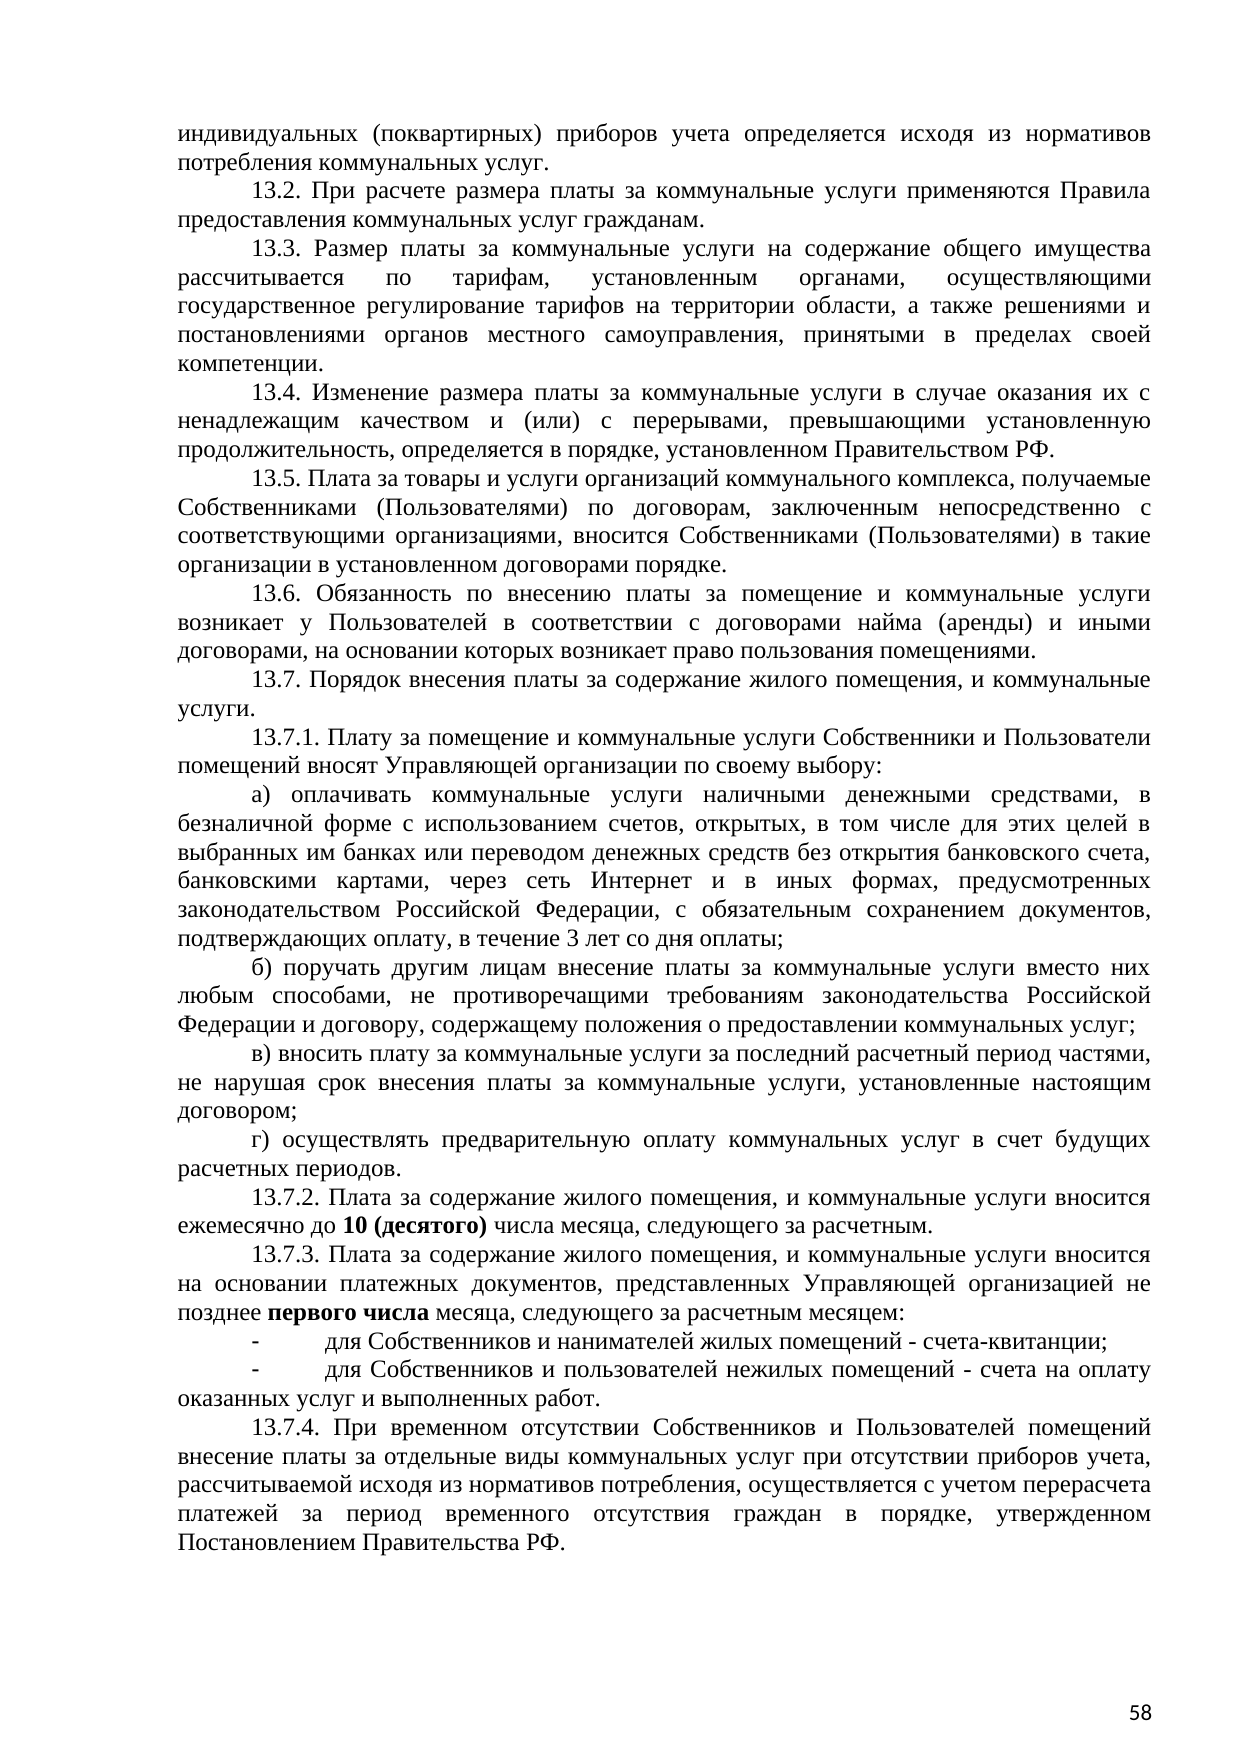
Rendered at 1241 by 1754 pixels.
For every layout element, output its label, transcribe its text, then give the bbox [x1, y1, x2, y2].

text в) вносить плату за коммунальные услуги за последний расчетный период частями, не нарушая срок внесения платы за коммунальные услуги, установленные настоящим договором; [177, 1038, 1152, 1124]
text 13.4. Изменение размера платы за коммунальные услуги в случае оказания их с ненадлежащим качеством и (или) с перерывами, превышающими установленную продолжительность, определяется в порядке, установленном Правительством РФ. [177, 377, 1152, 463]
text 13.7.4. При временном отсутствии Собственников и Пользователей помещений внесение платы за отдельные виды коммунальных услуг при отсутствии приборов учета, рассчитываемой исходя из нормативов потребления, осуществляется с учетом перерасчета платежей за период временного отсутствия граждан в порядке, утвержденном Постановлением Правительства РФ. [177, 1412, 1152, 1556]
list для Собственников и пользователей нежилых помещений - счета на оплату оказанных услуг и выполненных работ. [177, 1354, 1152, 1412]
text 13.5. Плата за товары и услуги организаций коммунального комплекса, получаемые Собственниками (Пользователями) по договорам, заключенным непосредственно с соответствующими организациями, вносится Собственниками (Пользователями) в такие организации в установленном договорами порядке. [177, 463, 1152, 578]
text б) поручать другим лицам внесение платы за коммунальные услуги вместо них любым способами, не противоречащими требованиям законодательства Российской Федерации и договору, содержащему положения о предоставлении коммунальных услуг; [177, 952, 1152, 1038]
text 13.6. Обязанность по внесению платы за помещение и коммунальные услуги возникает у Пользователей в соответствии с договорами найма (аренды) и иными договорами, на основании которых возникает право пользования помещениями. [177, 578, 1152, 664]
list для Собственников и нанимателей жилых помещений - счета-квитанции; [177, 1326, 1152, 1354]
text 13.7. Порядок внесения платы за содержание жилого помещения, и коммунальные услуги. [177, 664, 1152, 722]
text а) оплачивать коммунальные услуги наличными денежными средствами, в безналичной форме с использованием счетов, открытых, в том числе для этих целей в выбранных им банках или переводом денежных средств без открытия банковского счета, банковскими картами, через сеть Интернет и в иных формах, предусмотренных законодательством Российской Федерации, с обязательным сохранением документов, подтверждающих оплату, в течение 3 лет со дня оплаты; [177, 779, 1152, 952]
text 13.7.2. Плата за содержание жилого помещения, и коммунальные услуги вносится ежемесячно до 10 (десятого) числа месяца, следующего за расчетным. [177, 1182, 1152, 1239]
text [177, 118, 1152, 176]
text 13.2. При расчете размера платы за коммунальные услуги применяются Правила предоставления коммунальных услуг гражданам. [177, 176, 1152, 233]
text 13.7.1. Плату за помещение и коммунальные услуги Собственники и Пользователи помещений вносят Управляющей организации по своему выбору: [177, 722, 1152, 779]
text 13.7.3. Плата за содержание жилого помещения, и коммунальные услуги вносится на основании платежных документов, представленных Управляющей организацией не позднее первого числа месяца, следующего за расчетным месяцем: [177, 1239, 1152, 1326]
text 13.3. Размер платы за коммунальные услуги на содержание общего имущества рассчитывается по тарифам, установленным органами, осуществляющими государственное регулирование тарифов на территории области, а также решениями и постановлениями органов местного самоуправления, принятыми в пределах своей компетенции. [177, 233, 1152, 377]
text г) осуществлять предварительную оплату коммунальных услуг в счет будущих расчетных периодов. [177, 1124, 1152, 1182]
